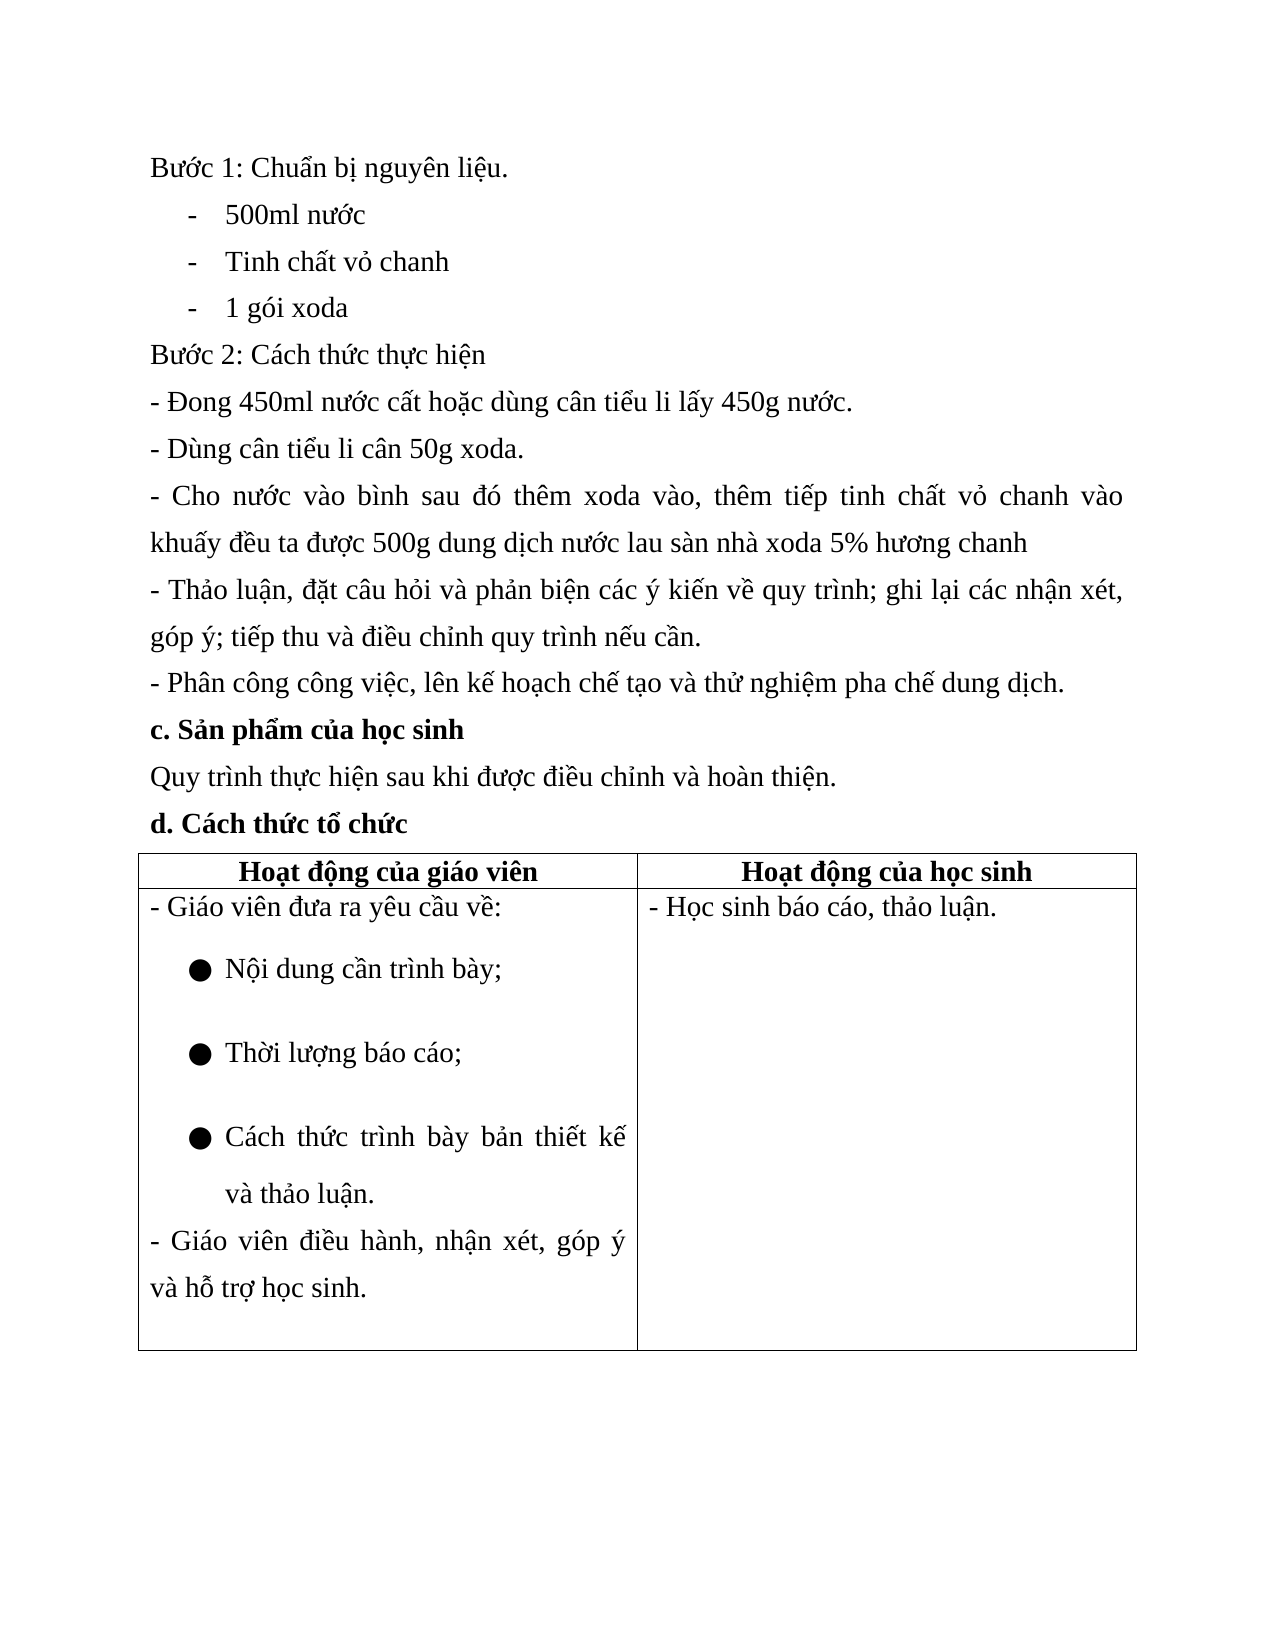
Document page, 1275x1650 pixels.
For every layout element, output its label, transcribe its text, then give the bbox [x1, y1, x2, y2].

text - Cho nước vào bình sau đó thêm xoda vào, thêm tiếp tinh chất vỏ chanh vào khuấy đều ta được 500g dung dịch nước lau sàn nhà xoda 5% hương chanh [150, 478, 1125, 558]
text Bước 2: Cách thức thực hiện [150, 337, 1125, 371]
text - Dùng cân tiểu li cân 50g xoda. [150, 431, 1125, 465]
list 1 gói xoda [187, 291, 1125, 324]
list Tinh chất vỏ chanh [187, 244, 1125, 277]
text Quy trình thực hiện sau khi được điều chỉnh và hoàn thiện. [150, 759, 1125, 793]
table_cell - Giáo viên đưa ra yêu cầu về: Nội dung cần trình bày; Thời lượng báo cáo; Cách thức trình bày bản thiết kế và thảo luận. - Giáo viên điều hành, nhận xét, góp ý và hỗ trợ học sinh. [139, 889, 637, 1350]
table_header Hoạt động của học sinh [638, 854, 1136, 888]
table_cell - Học sinh báo cáo, thảo luận. [638, 889, 1136, 1350]
text - Phân công công việc, lên kế hoạch chế tạo và thử nghiệm pha chế dung dịch. [150, 666, 1125, 699]
table_header Hoạt động của giáo viên [139, 854, 637, 888]
text - Thảo luận, đặt câu hỏi và phản biện các ý kiến về quy trình; ghi lại các nhận xét, góp ý; tiếp thu và điều chỉnh quy trình nếu cần. [150, 572, 1125, 652]
list 500ml nước [187, 197, 1125, 230]
text Bước 1: Chuẩn bị nguyên liệu. [150, 150, 1125, 183]
text - Đong 450ml nước cất hoặc dùng cân tiểu li lấy 450g nước. [150, 384, 1125, 418]
subtitle c. Sản phẩm của học sinh [150, 712, 1125, 746]
subtitle d. Cách thức tổ chức [150, 806, 1125, 840]
